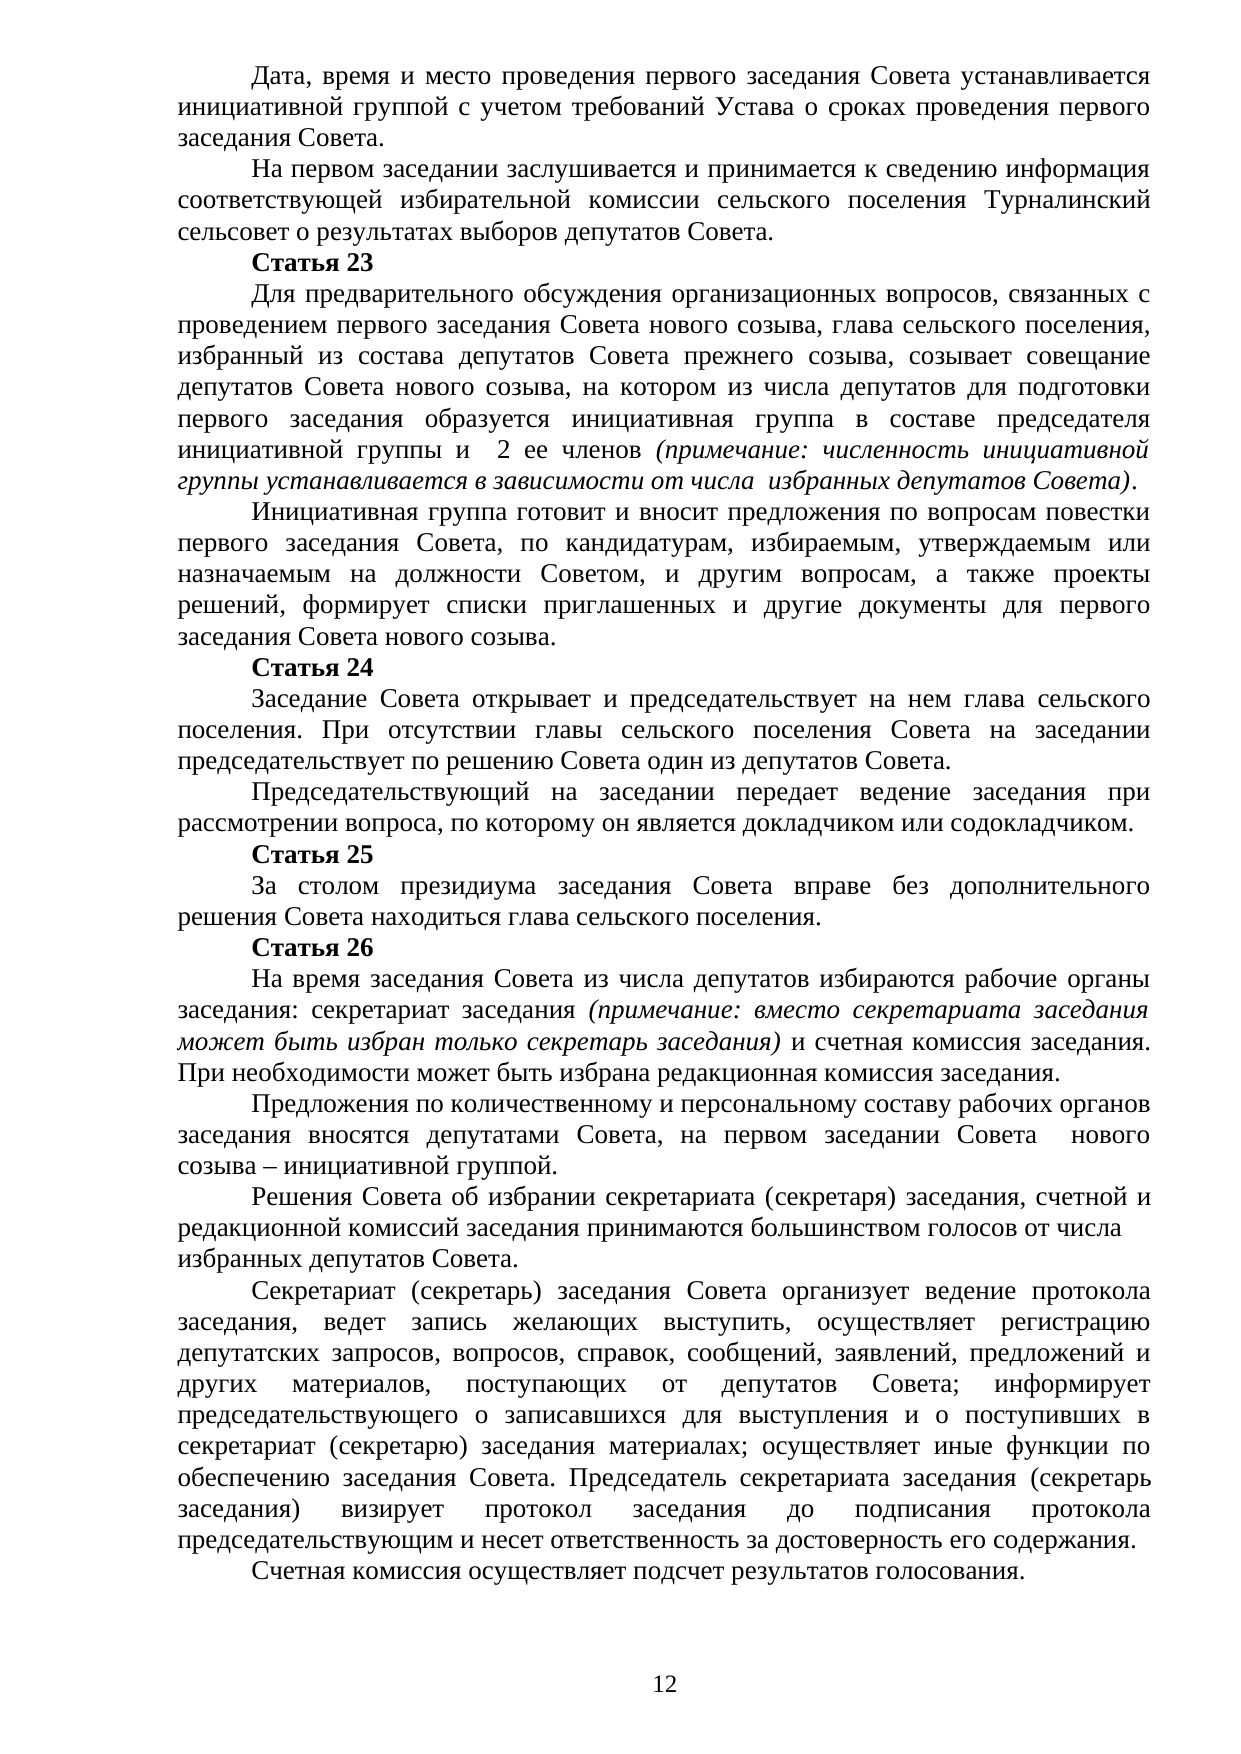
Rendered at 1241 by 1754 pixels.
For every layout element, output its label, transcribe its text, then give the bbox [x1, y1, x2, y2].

text Статья 23 [177, 246, 1152, 277]
text Счетная комиссия осуществляет подсчет результатов голосования. [177, 1554, 1152, 1585]
text На время заседания Совета из числа депутатов избираются рабочие органы заседания: секретариат заседания (примечание: вместо секретариата заседания может быть избран только секретарь заседания) и счетная комиссия заседания. При необходимости может быть избрана редакционная комиссия заседания. [177, 962, 1152, 1087]
text избранных депутатов Совета. [177, 1243, 1152, 1274]
text Статья 24 [177, 651, 1152, 682]
text Предложения по количественному и персональному составу рабочих органов заседания вносятся депутатами Совета, на первом заседании Совета нового созыва – инициативной группой. [177, 1087, 1152, 1180]
text За столом президиума заседания Совета вправе без дополнительного решения Совета находиться глава сельского поселения. [177, 869, 1152, 931]
text Решения Совета об избрании секретариата (секретаря) заседания, счетной и редакционной комиссий заседания принимаются большинством голосов от числа [177, 1180, 1152, 1243]
text Секретариат (секретарь) заседания Совета организует ведение протокола заседания, ведет запись желающих выступить, осуществляет регистрацию депутатских запросов, вопросов, справок, сообщений, заявлений, предложений и других материалов, поступающих от депутатов Совета; информирует председательствующего о записавшихся для выступления и о поступивших в секретариат (секретарю) заседания материалах; осуществляет иные функции по обеспечению заседания Совета. Председатель секретариата заседания (секретарь заседания) визирует протокол заседания до подписания протокола председательствующим и несет ответственность за достоверность его содержания. [177, 1274, 1152, 1554]
text Статья 26 [177, 931, 1152, 962]
text Статья 25 [177, 838, 1152, 869]
text Председательствующий на заседании передает ведение заседания при рассмотрении вопроса, по которому он является докладчиком или содокладчиком. [177, 775, 1152, 838]
text Инициативная группа готовит и вносит предложения по вопросам повестки первого заседания Совета, по кандидатурам, избираемым, утверждаемым или назначаемым на должности Советом, и другим вопросам, а также проекты решений, формирует списки приглашенных и другие документы для первого заседания Совета нового созыва. [177, 495, 1152, 651]
text Дата, время и место проведения первого заседания Совета устанавливается инициативной группой с учетом требований Устава о сроках проведения первого заседания Совета. [177, 59, 1152, 152]
text На первом заседании заслушивается и принимается к сведению информация соответствующей избирательной комиссии сельского поселения Турналинский сельсовет о результатах выборов депутатов Совета. [177, 152, 1152, 246]
text Заседание Совета открывает и председательствует на нем глава сельского поселения. При отсутствии главы сельского поселения Совета на заседании председательствует по решению Совета один из депутатов Совета. [177, 682, 1152, 775]
text Для предварительного обсуждения организационных вопросов, связанных с проведением первого заседания Совета нового созыва, глава сельского поселения, избранный из состава депутатов Совета прежнего созыва, созывает совещание депутатов Совета нового созыва, на котором из числа депутатов для подготовки первого заседания образуется инициативная группа в составе председателя инициативной группы и 2 ее членов (примечание: численность инициативной группы устанавливается в зависимости от числа избранных депутатов Совета). [177, 277, 1152, 495]
